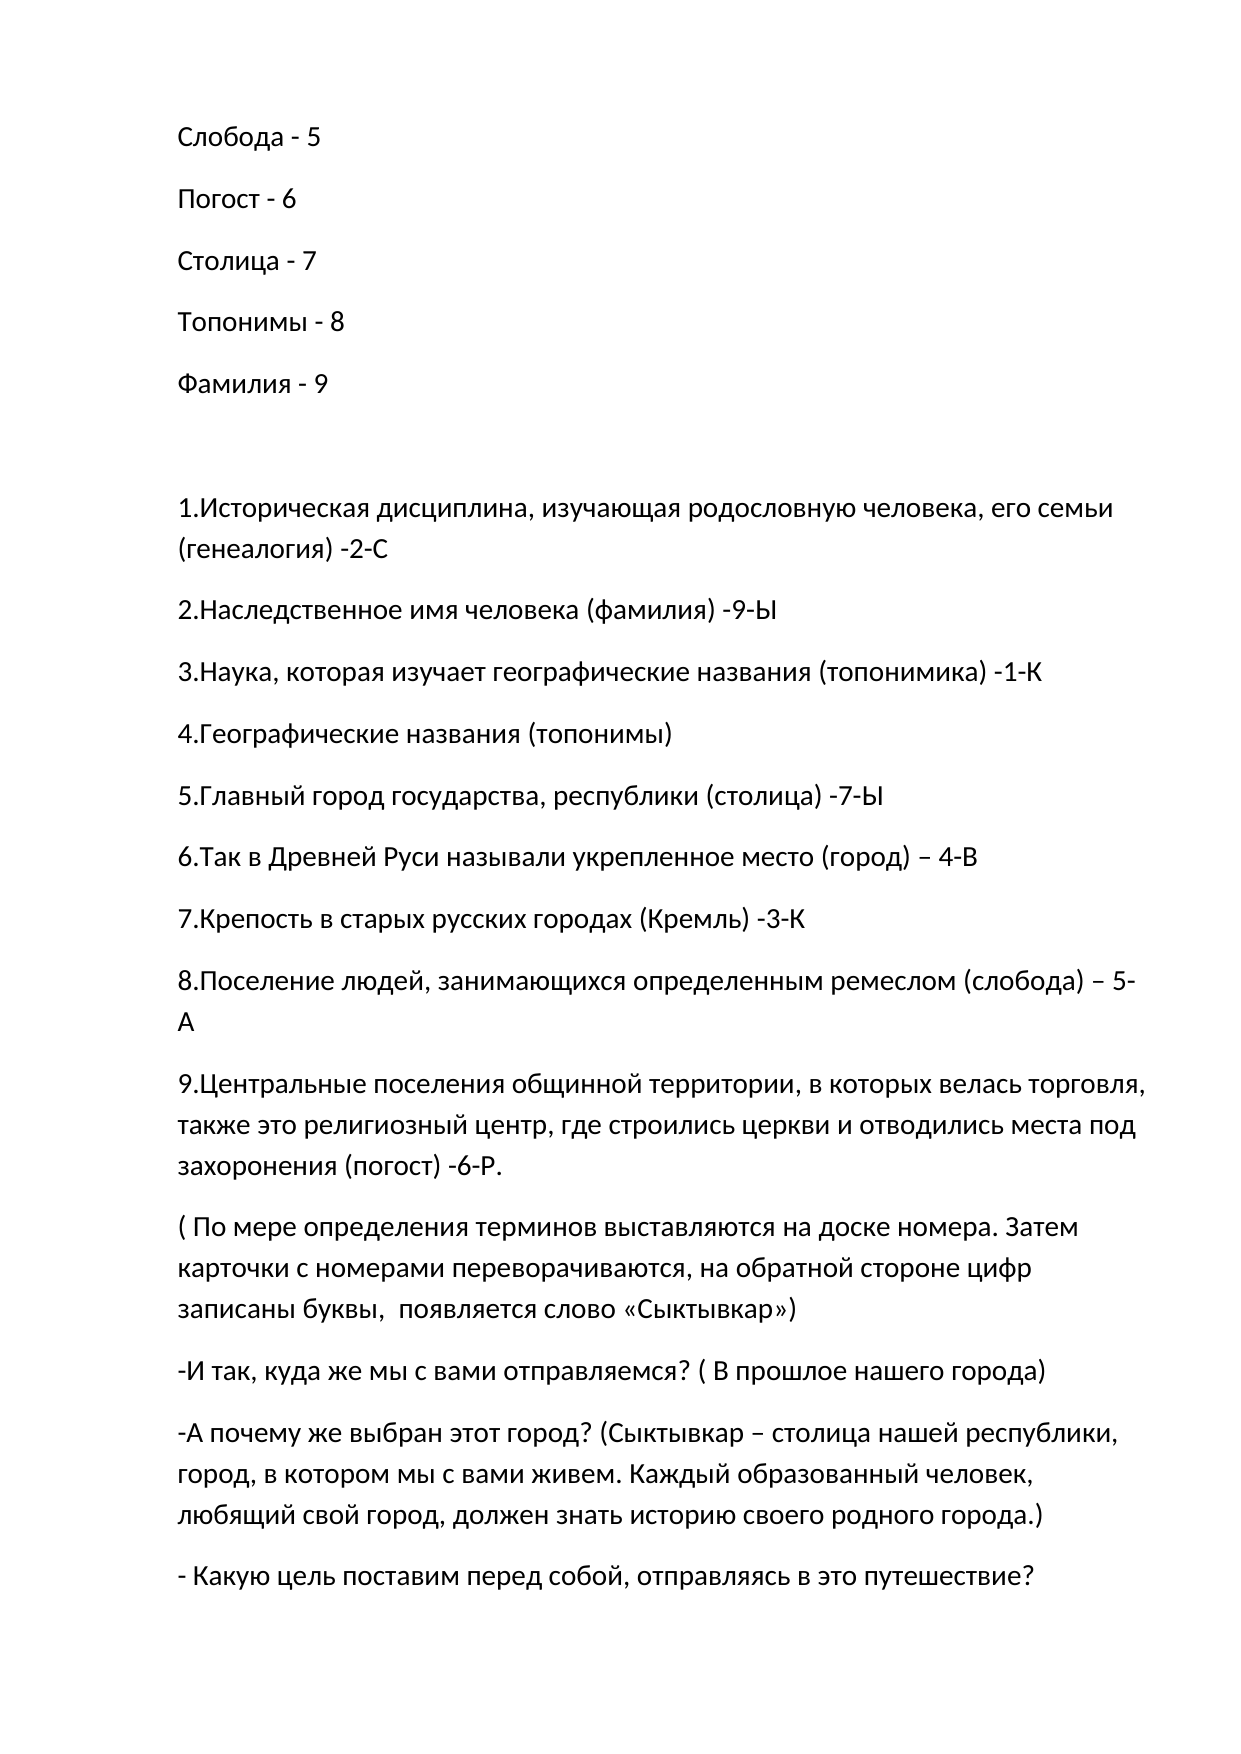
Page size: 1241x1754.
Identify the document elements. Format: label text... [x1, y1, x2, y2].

text Топонимы - 8 [177, 303, 1152, 339]
text 6.Так в Древней Руси называли укрепленное место (город) – 4-В [177, 838, 1152, 874]
text -А почему же выбран этот город? (Сыктывкар – столица нашей республики, город, в котором мы с вами живем. Каждый образованный человек, любящий свой город, должен знать историю своего родного города.) [177, 1414, 1152, 1531]
text Фамилия - 9 [177, 365, 1152, 401]
text 3.Наука, которая изучает географические названия (топонимика) -1-К [177, 653, 1152, 689]
text ( По мере определения терминов выставляются на доске номера. Затем карточки с номерами переворачиваются, на обратной стороне цифр записаны буквы, появляется слово «Сыктывкар») [177, 1208, 1152, 1326]
text -И так, куда же мы с вами отправляемся? ( В прошлое нашего города) [177, 1352, 1152, 1388]
text 4.Географические названия (топонимы) [177, 715, 1152, 751]
text Слобода - 5 [177, 118, 1152, 154]
text 7.Крепость в старых русских городах (Кремль) -3-К [177, 900, 1152, 936]
text 2.Наследственное имя человека (фамилия) -9-Ы [177, 591, 1152, 627]
text 9.Центральные поселения общинной территории, в которых велась торговля, также это религиозный центр, где строились церкви и отводились места под захоронения (погост) -6-Р. [177, 1065, 1152, 1182]
text Столица - 7 [177, 242, 1152, 277]
text - Какую цель поставим перед собой, отправляясь в это путешествие? [177, 1557, 1152, 1593]
text 1.Историческая дисциплина, изучающая родословную человека, его семьи (генеалогия) -2-С [177, 489, 1152, 565]
text 5.Главный город государства, республики (столица) -7-Ы [177, 777, 1152, 812]
text 8.Поселение людей, занимающихся определенным ремеслом (слобода) – 5-А [177, 962, 1152, 1039]
text Погост - 6 [177, 180, 1152, 216]
